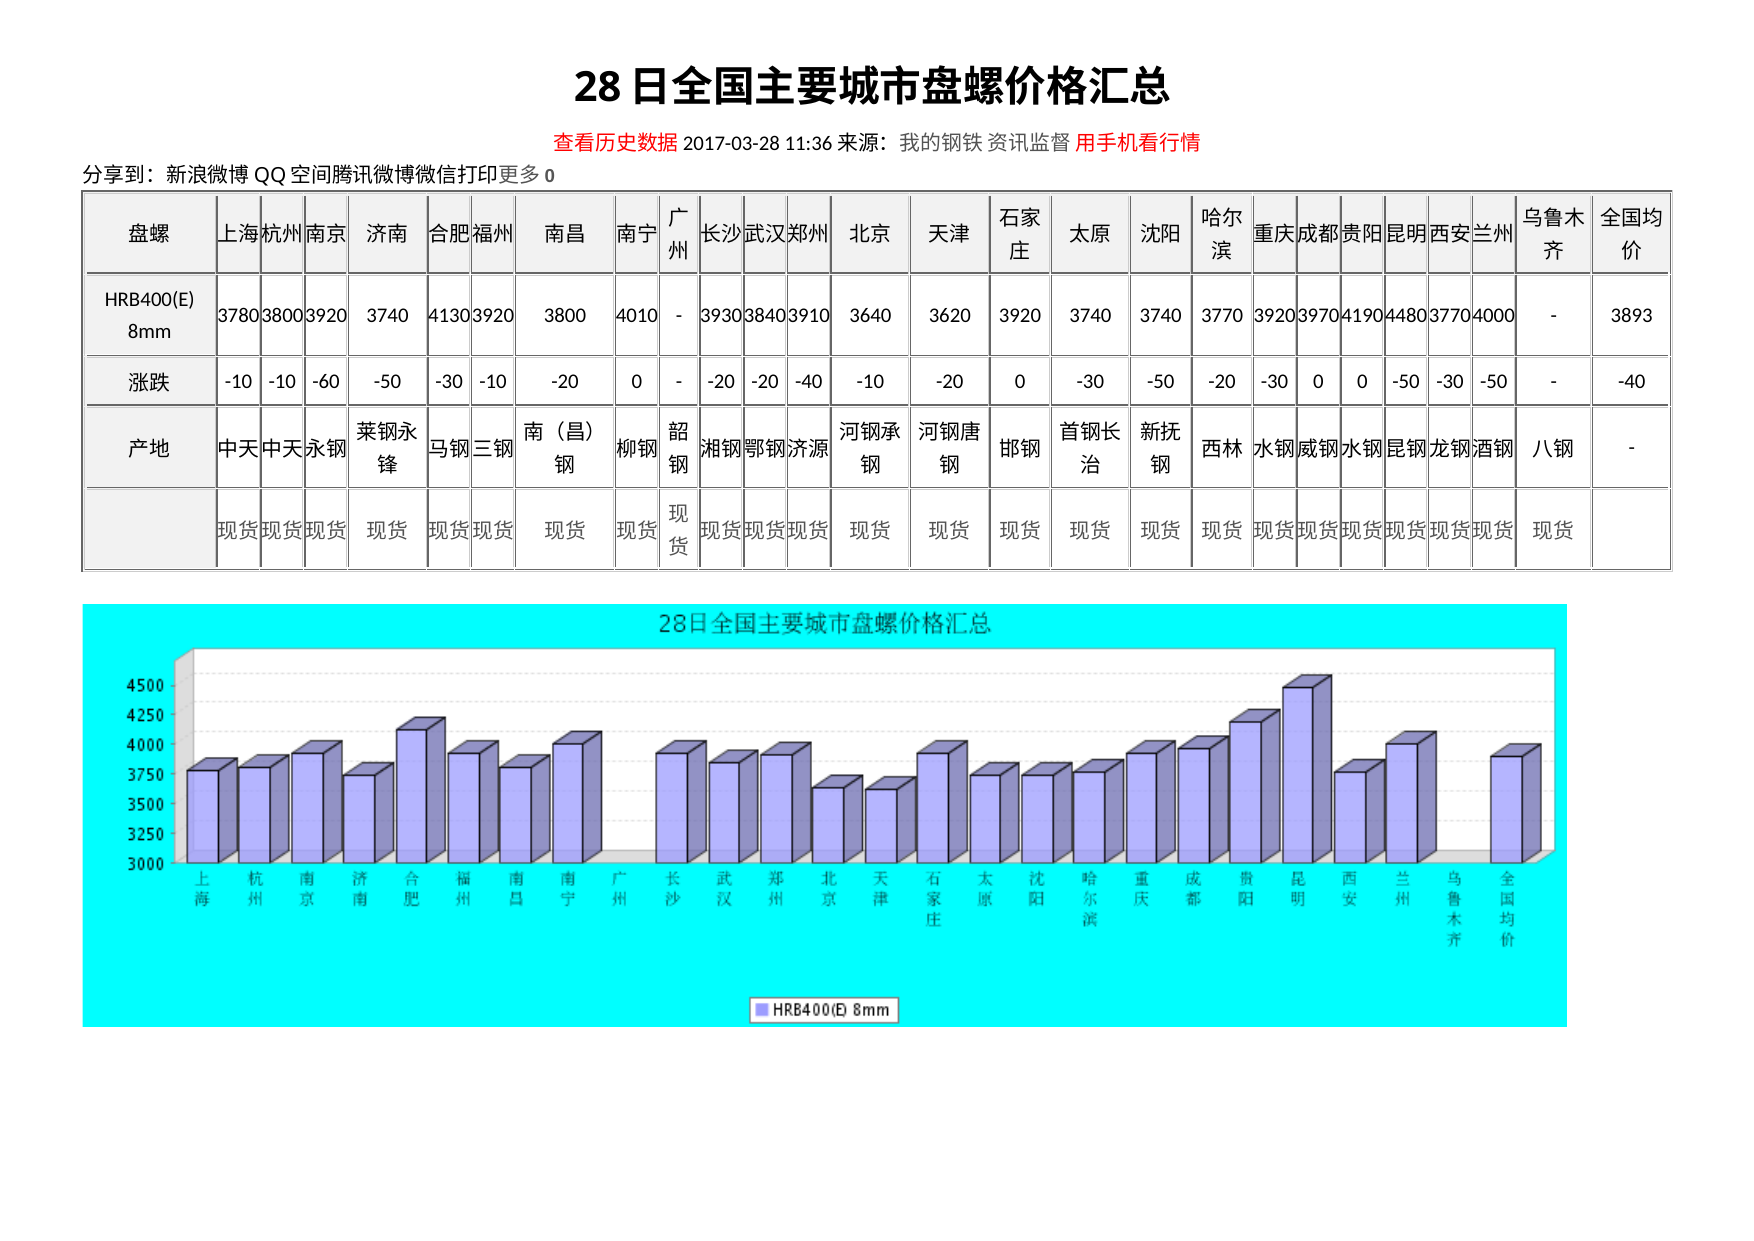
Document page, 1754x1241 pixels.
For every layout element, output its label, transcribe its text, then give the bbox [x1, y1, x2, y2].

table_cell 现货 [659, 486, 699, 568]
table_cell 现货 [515, 490, 615, 568]
table_cell 3920 [1254, 276, 1295, 354]
table_header 哈尔滨 [1191, 194, 1252, 272]
table_header 济南 [348, 192, 427, 272]
table_header 南京 [304, 194, 348, 272]
table_cell 3970 [1298, 276, 1339, 354]
table_header 北京 [830, 194, 910, 272]
table_cell 0 [991, 358, 1049, 404]
table_cell - [1593, 404, 1670, 486]
table_cell 韶钢 [660, 408, 697, 486]
table_cell 3740 [1052, 276, 1128, 354]
table_header 长沙 [699, 192, 743, 272]
table_cell 3620 [911, 276, 988, 354]
table_cell 八钢 [1517, 408, 1590, 486]
table_cell 现货 [1296, 490, 1340, 568]
table_cell 3740 [349, 276, 426, 354]
table_cell -10 [262, 358, 302, 404]
table_cell 湘钢 [701, 408, 741, 486]
table_cell 酒钢 [1473, 408, 1514, 486]
table_header 广州 [659, 192, 699, 272]
table_cell -20 [745, 358, 785, 404]
table_cell 现货 [1253, 490, 1296, 568]
table_cell -10 [472, 358, 513, 404]
table_cell 4130 [429, 276, 469, 354]
table_cell - [660, 276, 697, 354]
table_header 天津 [910, 192, 989, 272]
table_cell 现货 [1428, 490, 1472, 568]
table_cell 莱钢永锋 [349, 408, 426, 486]
table_cell 产地 [85, 404, 215, 486]
table_cell 水钢 [1342, 408, 1382, 486]
table_cell 昆钢 [1386, 408, 1426, 486]
table_cell 4000 [1473, 276, 1514, 354]
table_cell 现货 [1384, 490, 1428, 568]
table_header 上海 [216, 192, 260, 272]
table_cell 3893 [1593, 272, 1670, 354]
table_cell 现货 [1515, 490, 1592, 568]
table_cell 现货 [1472, 490, 1515, 568]
table_cell 河钢承钢 [832, 408, 908, 486]
table_cell 河钢唐钢 [911, 408, 988, 486]
table_cell 现货 [1130, 490, 1191, 568]
table_cell 马钢 [429, 408, 469, 486]
table_cell -30 [1052, 358, 1128, 404]
table_cell 威钢 [1298, 408, 1339, 486]
table_cell 西林 [1193, 408, 1251, 486]
table_cell 新抚钢 [1131, 408, 1190, 486]
table_cell -20 [701, 358, 741, 404]
table_cell -10 [218, 358, 259, 404]
table_cell 现货 [615, 490, 659, 568]
table_header 全国均价 [1592, 194, 1670, 272]
table_cell 现货 [787, 490, 830, 568]
table_cell 3800 [516, 276, 613, 354]
table_cell 3800 [262, 276, 302, 354]
table_cell [1592, 486, 1670, 568]
table_cell -50 [1131, 358, 1190, 404]
table_cell -60 [306, 358, 346, 404]
table_cell 现货 [699, 486, 743, 568]
table_cell 中天 [262, 408, 302, 486]
table_cell 3770 [1193, 276, 1251, 354]
table_cell 邯钢 [991, 408, 1049, 486]
table_cell 现货 [830, 490, 910, 568]
table_header 合肥 [427, 194, 471, 272]
table_header 石家庄 [989, 194, 1051, 272]
table_cell -40 [1593, 355, 1670, 404]
table_cell 4480 [1386, 276, 1426, 354]
table_cell 首钢长治 [1052, 408, 1128, 486]
table_header 武汉 [743, 194, 787, 272]
table_header 兰州 [1472, 194, 1515, 272]
table_cell 3780 [218, 276, 259, 354]
table_cell 4190 [1342, 276, 1382, 354]
table_cell 现货 [989, 490, 1051, 568]
table_cell 3910 [788, 276, 829, 354]
table_cell 3770 [1429, 276, 1470, 354]
table_cell 现货 [910, 490, 989, 568]
table_cell -10 [832, 358, 908, 404]
table_header 重庆 [1253, 194, 1296, 272]
table_cell 现货 [260, 486, 304, 568]
table_cell 3840 [745, 276, 785, 354]
table_cell - [660, 358, 697, 404]
table_cell 3930 [701, 276, 741, 354]
table_cell 水钢 [1254, 408, 1295, 486]
table_cell -50 [1473, 358, 1514, 404]
table_cell HRB400(E) 8mm [85, 272, 215, 354]
table_cell 0 [616, 358, 657, 404]
text 分享到：新浪微博QQ空间腾讯微博微信打印更多0 [83, 158, 1671, 190]
table_header 沈阳 [1130, 194, 1191, 272]
table_cell 3740 [1131, 276, 1190, 354]
table_cell - [1517, 276, 1590, 354]
table_cell -30 [1254, 358, 1295, 404]
table_cell 中天 [218, 408, 259, 486]
table_cell 三钢 [472, 408, 513, 486]
text 查看历史数据2017-03-28 11:36 来源：我的钢铁 资讯监督 用手机看行情 [83, 125, 1671, 158]
table_header 福州 [471, 194, 515, 272]
table_cell -50 [349, 358, 426, 404]
table_cell 南（昌）钢 [516, 408, 613, 486]
table_cell 涨跌 [85, 355, 215, 404]
table_cell -30 [429, 358, 469, 404]
table_header 西安 [1428, 194, 1472, 272]
table_header 昆明 [1384, 194, 1428, 272]
table_cell - [1517, 358, 1590, 404]
table_header 杭州 [260, 192, 304, 272]
table_cell 3920 [472, 276, 513, 354]
table_cell 鄂钢 [745, 408, 785, 486]
table_cell 3640 [832, 276, 908, 354]
table_header 郑州 [787, 194, 830, 272]
table_cell -20 [516, 358, 613, 404]
table_cell 柳钢 [616, 408, 657, 486]
table_cell 济源 [788, 408, 829, 486]
table_header 乌鲁木齐 [1515, 194, 1592, 272]
table_cell 0 [1342, 358, 1382, 404]
table_cell 现货 [471, 490, 515, 568]
table_cell -40 [788, 358, 829, 404]
table_cell 永钢 [306, 408, 346, 486]
table_header 南昌 [515, 194, 615, 272]
table_cell 现货 [427, 490, 471, 568]
table_cell 3920 [306, 276, 346, 354]
table_cell 现货 [304, 490, 348, 568]
table_cell -20 [911, 358, 988, 404]
table_header 太原 [1051, 194, 1130, 272]
table_cell -30 [1429, 358, 1470, 404]
table_cell 龙钢 [1429, 408, 1470, 486]
table_cell 0 [1298, 358, 1339, 404]
picture [82, 604, 1567, 1027]
table_cell 3920 [991, 276, 1049, 354]
table_cell [85, 486, 216, 568]
table_cell 现货 [1191, 490, 1252, 568]
table_cell 现货 [743, 490, 787, 568]
table_cell 现货 [216, 490, 260, 568]
table_cell 4010 [616, 276, 657, 354]
table_header 成都 [1296, 192, 1340, 272]
table_header 贵阳 [1340, 192, 1384, 272]
table_cell -50 [1386, 358, 1426, 404]
table_cell 现货 [1340, 486, 1384, 568]
table_header 盘螺 [85, 194, 216, 272]
table_cell -20 [1193, 358, 1251, 404]
table_cell 现货 [1051, 490, 1130, 568]
table_header 南宁 [615, 194, 659, 272]
subtitle 28日全国主要城市盘螺价格汇总 [83, 51, 1671, 116]
table_cell 现货 [348, 490, 427, 568]
